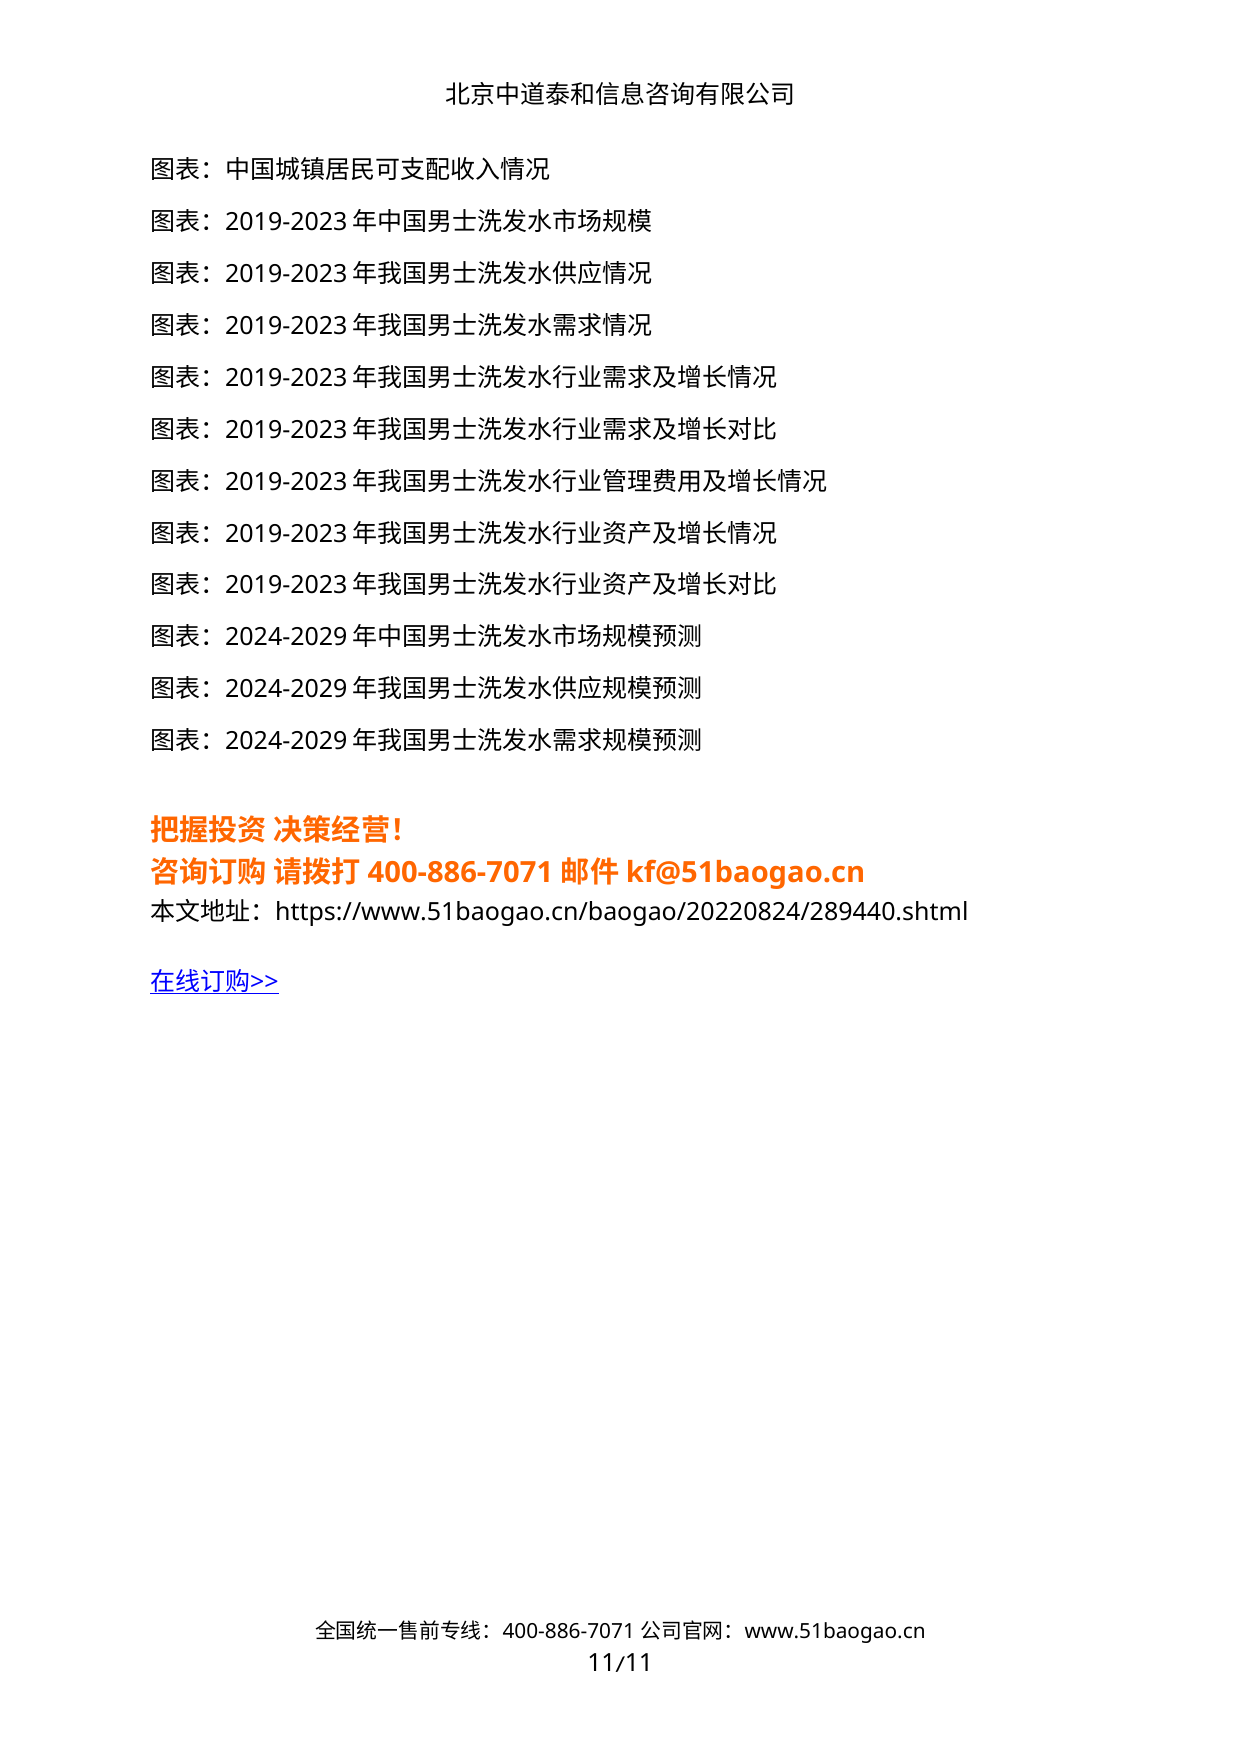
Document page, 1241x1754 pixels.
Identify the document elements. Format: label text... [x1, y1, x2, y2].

text 图表：中国城镇居民可支配收入情况 [150, 150, 1090, 186]
text 图表：2019-2023年我国男士洗发水行业管理费用及增长情况 [150, 461, 1090, 497]
text 把握投资 决策经营！咨询订购 请拨打 400-886-7071 邮件 kf@51baogao.cn本文地址：https://www.51baogao.cn/baogao/20220824/289440.shtml [150, 772, 1090, 927]
text 图表：2019-2023年我国男士洗发水行业需求及增长对比 [150, 409, 1090, 446]
text 图表：2019-2023年我国男士洗发水行业需求及增长情况 [150, 357, 1090, 394]
text 在线订购>> [150, 927, 1090, 998]
text 图表：2024-2029年我国男士洗发水需求规模预测 [150, 721, 1090, 757]
text 图表：2019-2023年我国男士洗发水行业资产及增长情况 [150, 513, 1090, 549]
text 图表：2024-2029年我国男士洗发水供应规模预测 [150, 669, 1090, 705]
text 图表：2019-2023年中国男士洗发水市场规模 [150, 202, 1090, 238]
text 图表：2019-2023年我国男士洗发水供应情况 [150, 254, 1090, 290]
text 图表：2019-2023年我国男士洗发水需求情况 [150, 306, 1090, 342]
text 图表：2019-2023年我国男士洗发水行业资产及增长对比 [150, 565, 1090, 601]
text 图表：2024-2029年中国男士洗发水市场规模预测 [150, 617, 1090, 653]
